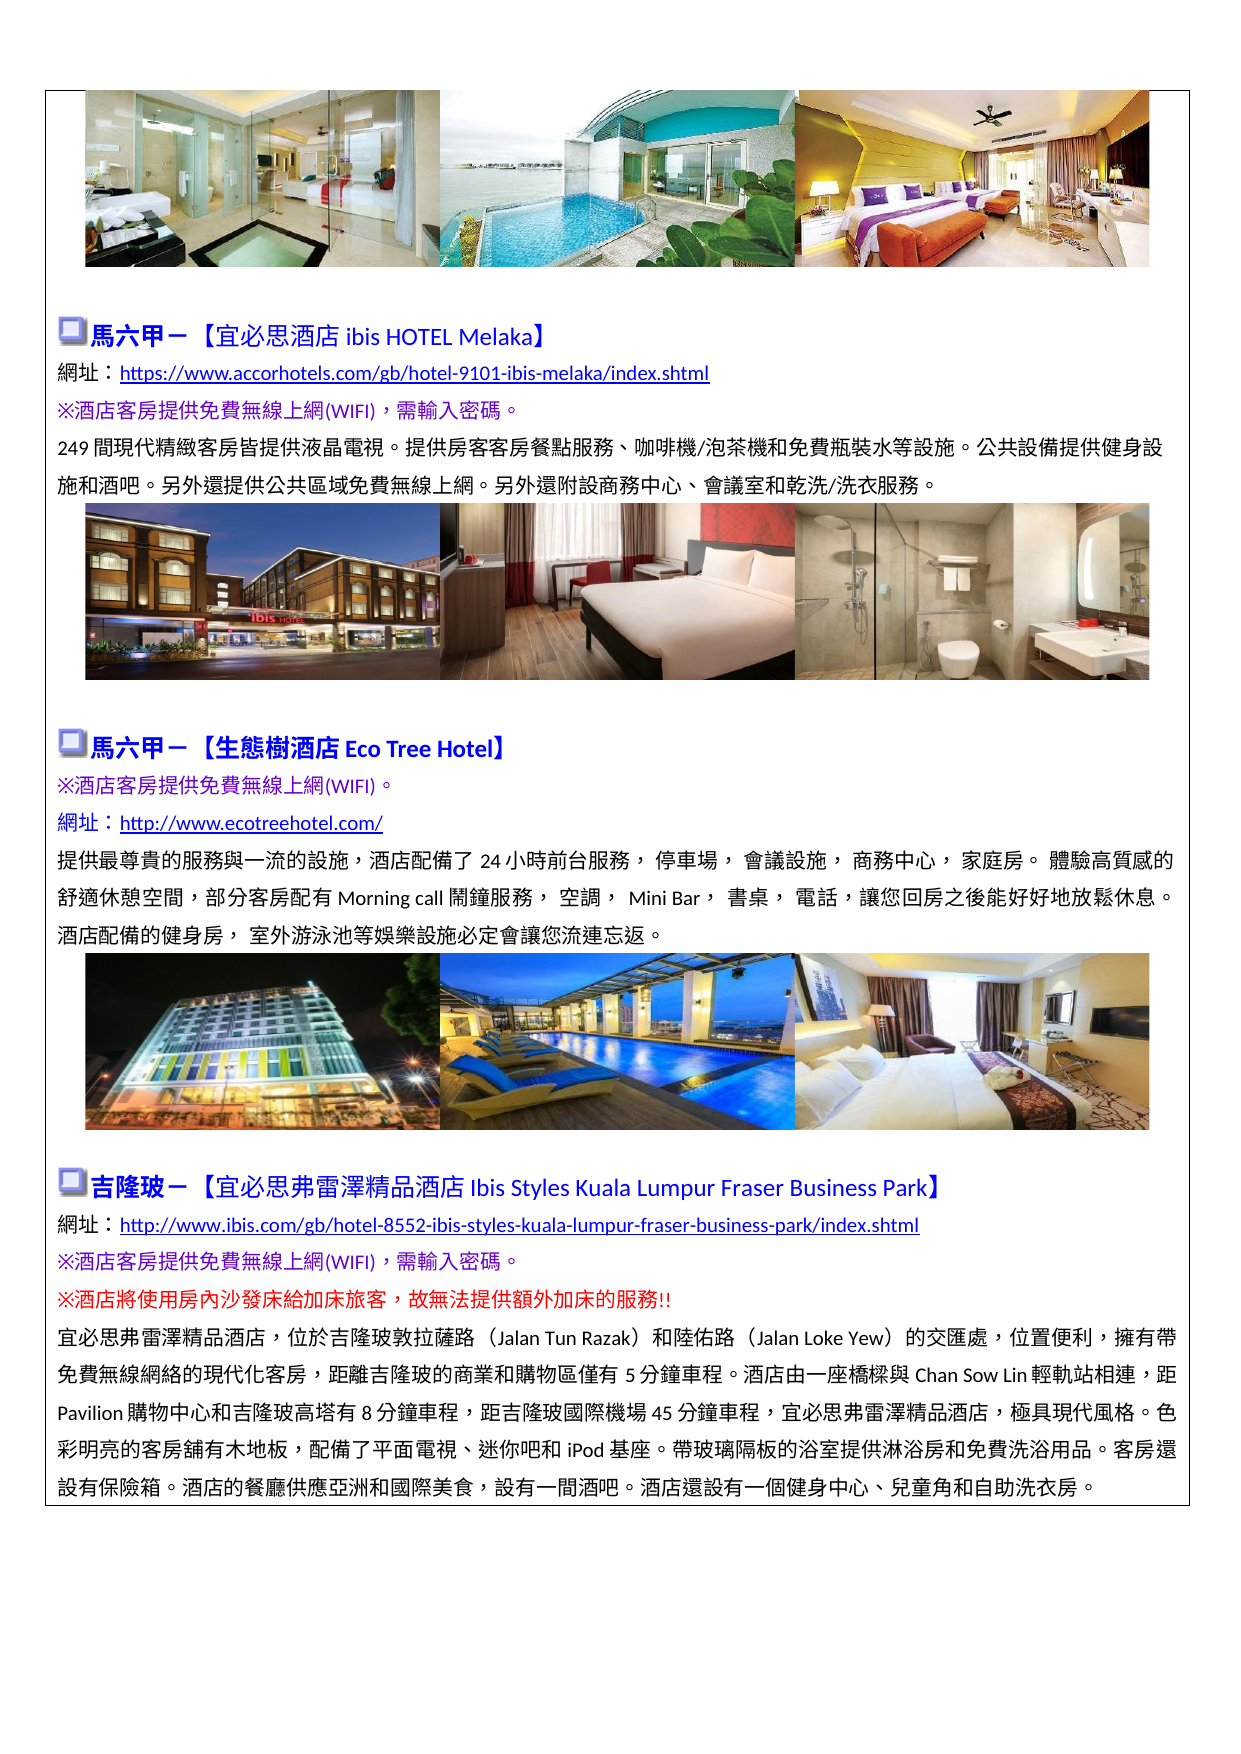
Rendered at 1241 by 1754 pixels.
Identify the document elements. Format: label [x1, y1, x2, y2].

picture [57, 728, 90, 758]
table_header [46, 91, 1189, 1504]
picture [57, 1167, 90, 1197]
picture [85, 953, 1150, 1130]
picture [85, 90, 1150, 267]
picture [57, 315, 90, 346]
picture [85, 503, 1150, 680]
